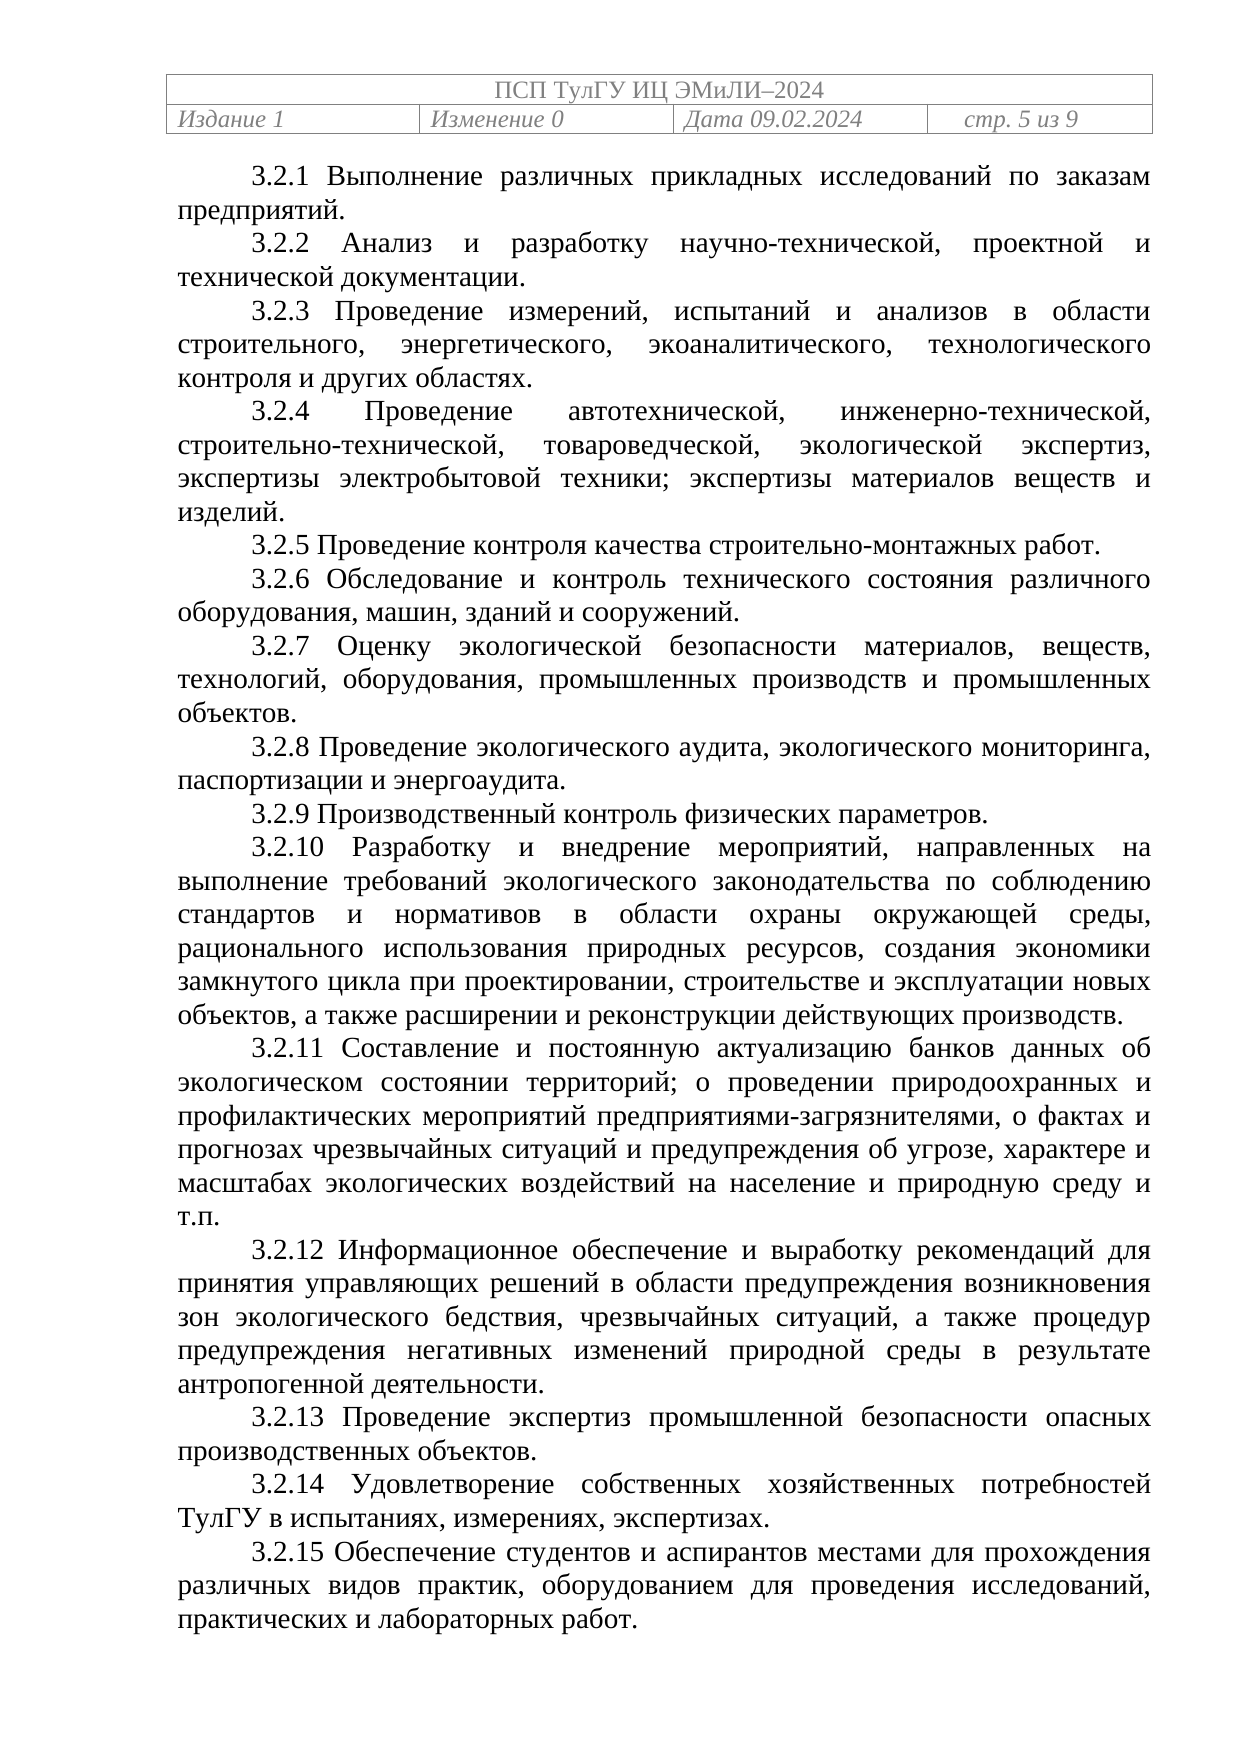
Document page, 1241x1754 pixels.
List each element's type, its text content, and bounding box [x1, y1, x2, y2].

text 3.2.13 Проведение экспертиз промышленной безопасности опасных производственных объектов. [177, 1399, 1152, 1467]
text 3.2.15 Обеспечение студентов и аспирантов местами для прохождения различных видов практик, оборудованием для проведения исследований, практических и лабораторных работ. [177, 1534, 1152, 1634]
text 3.2.4 Проведение автотехнической, инженерно-технической, строительно-технической, товароведческой, экологической экспертиз, экспертизы электробытовой техники; экспертизы материалов веществ и изделий. [177, 393, 1152, 527]
text 3.2.3 Проведение измерений, испытаний и анализов в области строительного, энергетического, экоаналитического, технологического контроля и других областях. [177, 293, 1152, 393]
text 3.2.9 Производственный контроль физических параметров. [177, 796, 1152, 829]
text 3.2.8 Проведение экологического аудита, экологического мониторинга, паспортизации и энергоаудита. [177, 729, 1152, 796]
text 3.2.1 Выполнение различных прикладных исследований по заказам предприятий. [177, 158, 1152, 226]
text 3.2.10 Разработку и внедрение мероприятий, направленных на выполнение требований экологического законодательства по соблюдению стандартов и нормативов в области охраны окружающей среды, рационального использования природных ресурсов, создания экономики замкнутого цикла при проектировании, строительстве и эксплуатации новых объектов, а также расширении и реконструкции действующих производств. [177, 829, 1152, 1031]
text 3.2.12 Информационное обеспечение и выработку рекомендаций для принятия управляющих решений в области предупреждения возникновения зон экологического бедствия, чрезвычайных ситуаций, а также процедур предупреждения негативных изменений природной среды в результате антропогенной деятельности. [177, 1232, 1152, 1399]
text 3.2.5 Проведение контроля качества строительно-монтажных работ. [177, 527, 1152, 561]
text 3.2.6 Обследование и контроль технического состояния различного оборудования, машин, зданий и сооружений. [177, 561, 1152, 628]
text 3.2.14 Удовлетворение собственных хозяйственных потребностей ТулГУ в испытаниях, измерениях, экспертизах. [177, 1467, 1152, 1534]
text 3.2.2 Анализ и разработку научно-технической, проектной и технической документации. [177, 226, 1152, 293]
text 3.2.7 Оценку экологической безопасности материалов, веществ, технологий, оборудования, промышленных производств и промышленных объектов. [177, 628, 1152, 729]
text 3.2.11 Составление и постоянную актуализацию банков данных об экологическом состоянии территорий; о проведении природоохранных и профилактических мероприятий предприятиями-загрязнителями, о фактах и прогнозах чрезвычайных ситуаций и предупреждения об угрозе, характере и масштабах экологических воздействий нa население и природную среду и т.п. [177, 1031, 1152, 1232]
